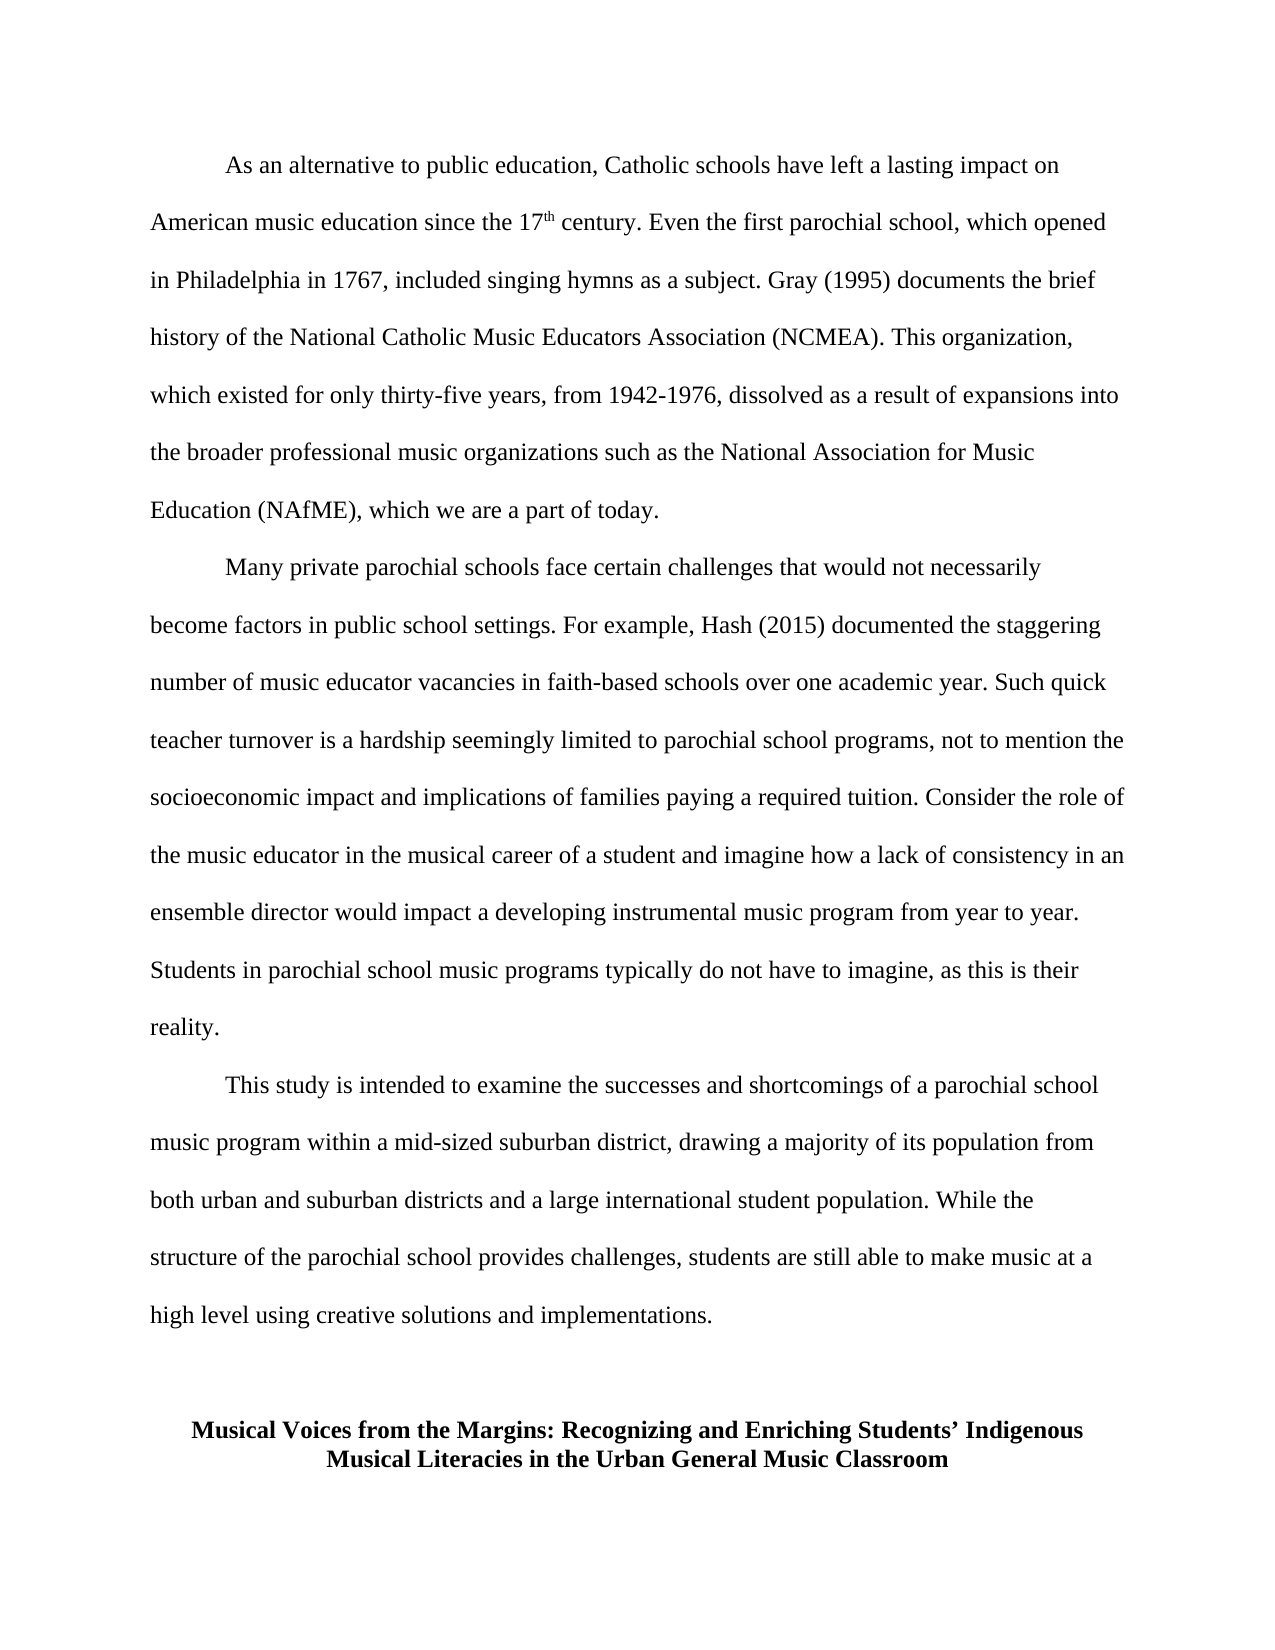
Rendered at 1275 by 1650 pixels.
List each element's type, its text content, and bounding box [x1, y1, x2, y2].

text Many private parochial schools face certain challenges that would not necessarily become factors in public school settings. For example, Hash (2015) documented the staggering number of music educator vacancies in faith-based schools over one academic year. Such quick teacher turnover is a hardship seemingly limited to parochial school programs, not to mention the socioeconomic impact and implications of families paying a required tuition. Consider the role of the music educator in the musical career of a student and imagine how a lack of consistency in an ensemble director would impact a developing instrumental music program from year to year. Students in parochial school music programs typically do not have to imagine, as this is their reality. [150, 552, 1125, 1041]
text Musical Voices from the Margins: Recognizing and Enriching Students’ Indigenous Musical Literacies in the Urban General Music Classroom [150, 1415, 1125, 1472]
text This study is intended to examine the successes and shortcomings of a parochial school music program within a mid-sized suburban district, drawing a majority of its population from both urban and suburban districts and a large international student population. While the structure of the parochial school provides challenges, students are still able to make music at a high level using creative solutions and implementations. [150, 1070, 1125, 1329]
text As an alternative to public education, Catholic schools have left a lasting impact on American music education since the 17th century. Even the first parochial school, which opened in Philadelphia in 1767, included singing hymns as a subject. Gray (1995) documents the brief history of the National Catholic Music Educators Association (NCMEA). This organization, which existed for only thirty-five years, from 1942-1976, dissolved as a result of expansions into the broader professional music organizations such as the National Association for Music Education (NAfME), which we are a part of today. [150, 150, 1125, 524]
